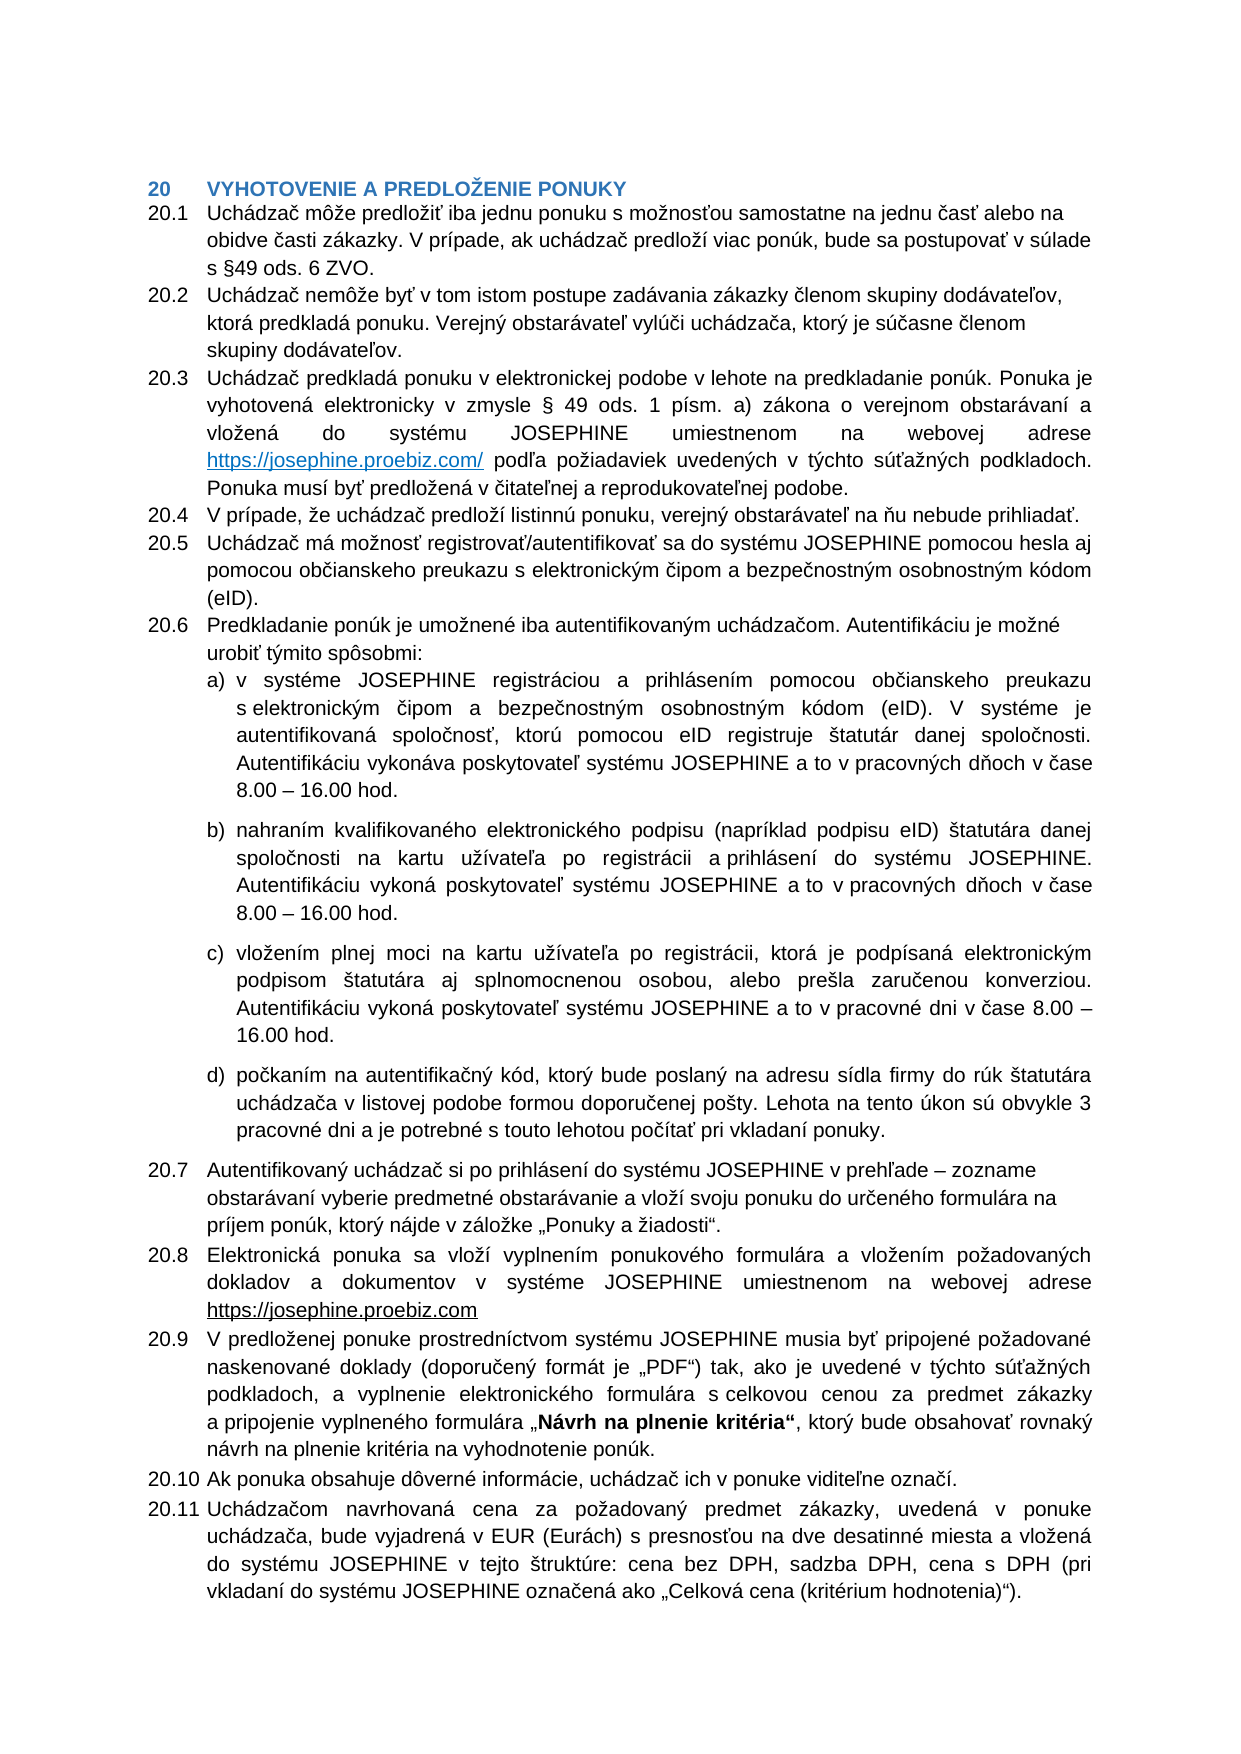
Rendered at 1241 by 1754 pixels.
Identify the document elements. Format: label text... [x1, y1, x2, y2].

list Elektronická ponuka sa vloží vyplnením ponukového formulára a vložením požadovaných dokladov a dokumentov v systéme JOSEPHINE umiestnenom na webovej adrese https://josephine.proebiz.com [148, 1242, 1093, 1321]
list Ak ponuka obsahuje dôverné informácie, uchádzač ich v ponuke viditeľne označí. [148, 1467, 1093, 1491]
list počkaním na autentifikačný kód, ktorý bude poslaný na adresu sídla firmy do rúk štatutára uchádzača v listovej podobe formou doporučenej pošty. Lehota na tento úkon sú obvykle 3 pracovné dni a je potrebné s touto lehotou počítať pri vkladaní ponuky. [207, 1063, 1093, 1142]
list V prípade, že uchádzač predloží listinnú ponuku, verejný obstarávateľ na ňu nebude prihliadať. [148, 503, 1093, 527]
list Uchádzač má možnosť registrovať/autentifikovať sa do systému JOSEPHINE pomocou hesla aj pomocou občianskeho preukazu s elektronickým čipom a bezpečnostným osobnostným kódom (eID). [148, 530, 1093, 609]
list nahraním kvalifikovaného elektronického podpisu (napríklad podpisu eID) štatutára danej spoločnosti na kartu užívateľa po registrácii a prihlásení do systému JOSEPHINE. Autentifikáciu vykoná poskytovateľ systému JOSEPHINE a to v pracovných dňoch v čase 8.00 – 16.00 hod. [207, 818, 1093, 924]
list Uchádzač môže predložiť iba jednu ponuku s možnosťou samostatne na jednu časť alebo na obidve časti zákazky. V prípade, ak uchádzač predloží viac ponúk, bude sa postupovať v súlade s §49 ods. 6 ZVO. [148, 200, 1093, 279]
list Vyhotovenie a predloženie ponuky [148, 176, 1093, 200]
list vložením plnej moci na kartu užívateľa po registrácii, ktorá je podpísaná elektronickým podpisom štatutára aj splnomocnenou osobou, alebo prešla zaručenou konverziou. Autentifikáciu vykoná poskytovateľ systému JOSEPHINE a to v pracovné dni v čase 8.00 – 16.00 hod. [207, 940, 1093, 1047]
list V predloženej ponuke prostredníctvom systému JOSEPHINE musia byť pripojené požadované naskenované doklady (doporučený formát je „PDF“) tak, ako je uvedené v týchto súťažných podkladoch, a vyplnenie elektronického formulára s celkovou cenou za predmet zákazky a pripojenie vyplneného formulára „Návrh na plnenie kritéria“, ktorý bude obsahovať rovnaký návrh na plnenie kritéria na vyhodnotenie ponúk. [148, 1327, 1093, 1461]
list v systéme JOSEPHINE registráciou a prihlásením pomocou občianskeho preukazu s elektronickým čipom a bezpečnostným osobnostným kódom (eID). V systéme je autentifikovaná spoločnosť, ktorú pomocou eID registruje štatutár danej spoločnosti. Autentifikáciu vykonáva poskytovateľ systému JOSEPHINE a to v pracovných dňoch v čase 8.00 – 16.00 hod. [207, 668, 1093, 802]
list Uchádzač predkladá ponuku v elektronickej podobe v lehote na predkladanie ponúk. Ponuka je vyhotovená elektronicky v zmysle § 49 ods. 1 písm. a) zákona o verejnom obstarávaní a vložená do systému JOSEPHINE umiestnenom na webovej adrese https://josephine.proebiz.com/ podľa požiadaviek uvedených v týchto súťažných podkladoch. Ponuka musí byť predložená v čitateľnej a reprodukovateľnej podobe. [148, 365, 1093, 499]
list Uchádzačom navrhovaná cena za požadovaný predmet zákazky, uvedená v ponuke uchádzača, bude vyjadrená v EUR (Eurách) s presnosťou na dve desatinné miesta a vložená do systému JOSEPHINE v tejto štruktúre: cena bez DPH, sadzba DPH, cena s DPH (pri vkladaní do systému JOSEPHINE označená ako „Celková cena (kritérium hodnotenia)“). [148, 1497, 1093, 1603]
list Autentifikovaný uchádzač si po prihlásení do systému JOSEPHINE v prehľade – zozname obstarávaní vyberie predmetné obstarávanie a vloží svoju ponuku do určeného formulára na príjem ponúk, ktorý nájde v záložke „Ponuky a žiadosti“. [148, 1158, 1093, 1237]
list Predkladanie ponúk je umožnené iba autentifikovaným uchádzačom. Autentifikáciu je možné urobiť týmito spôsobmi: [148, 613, 1093, 664]
